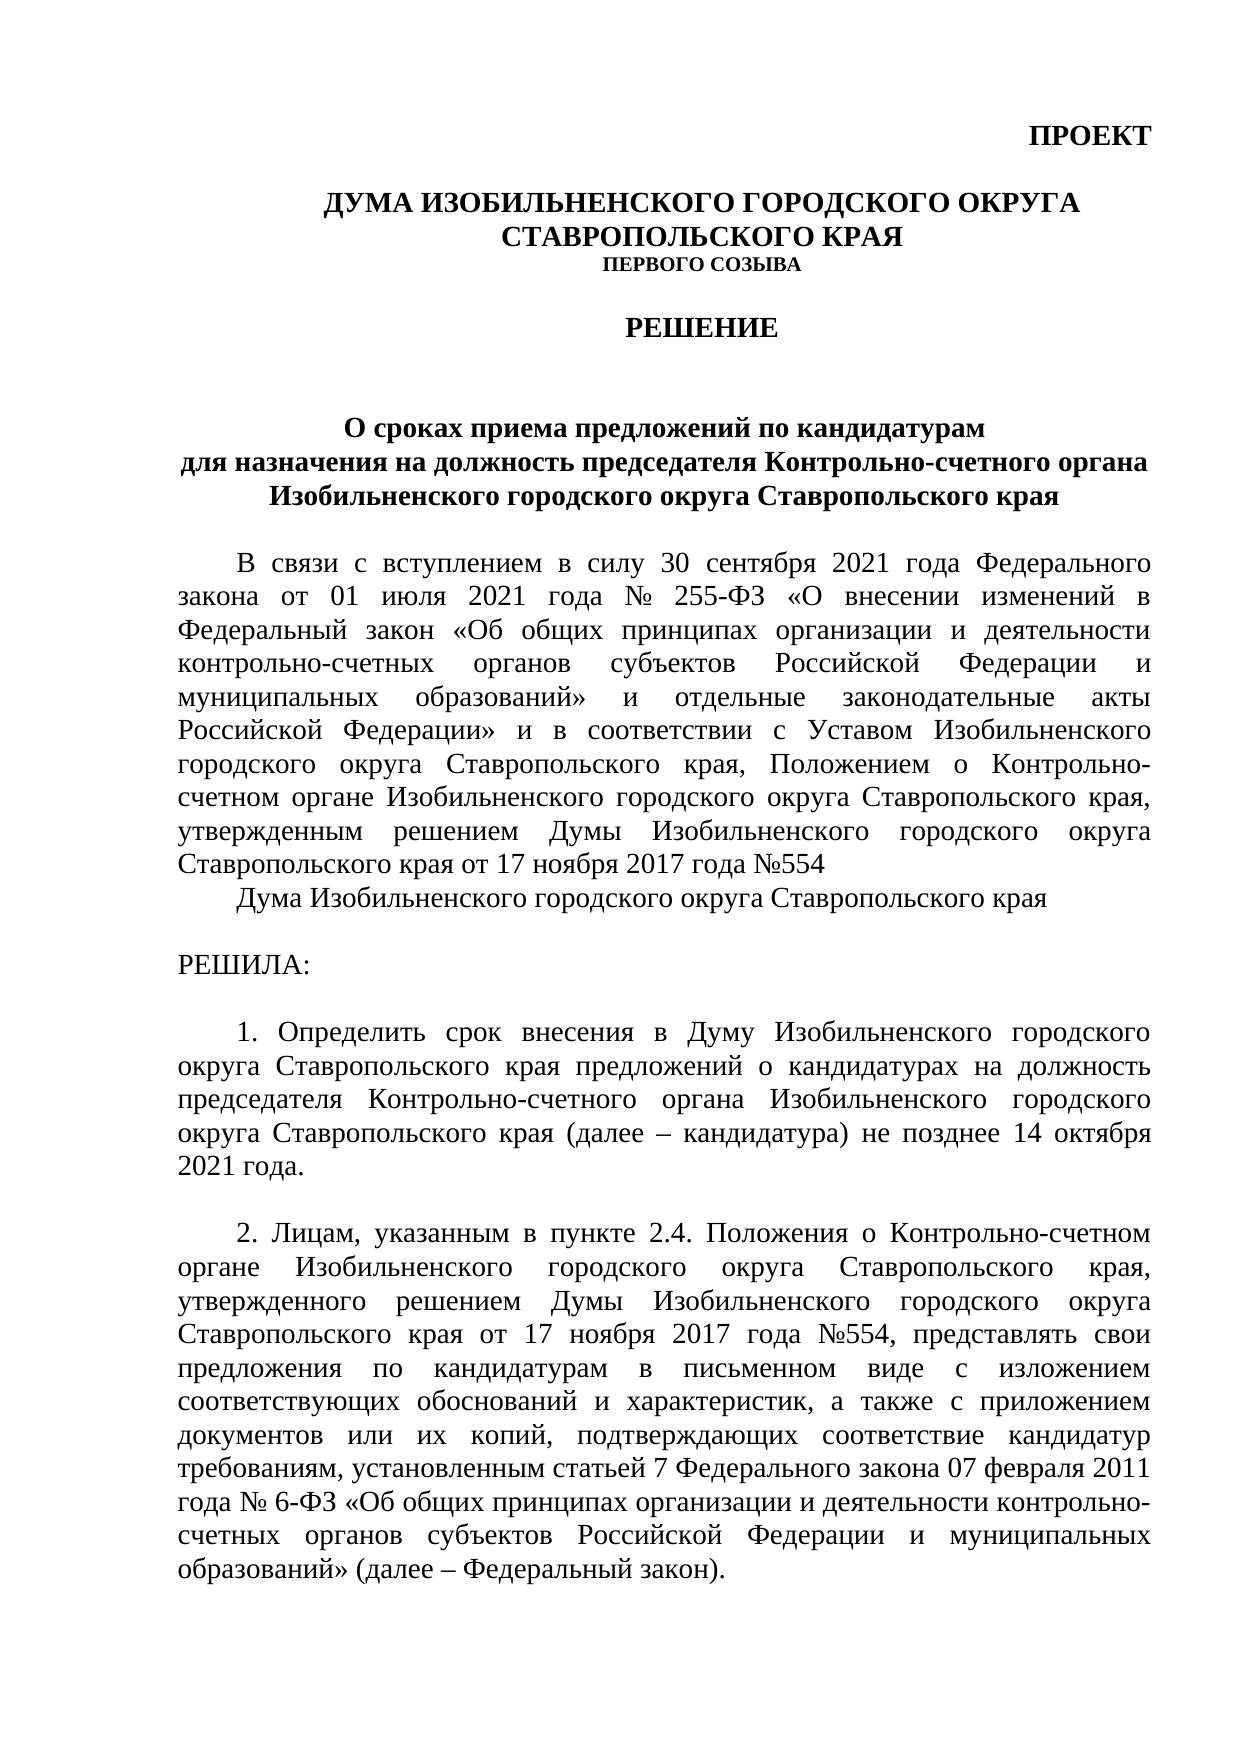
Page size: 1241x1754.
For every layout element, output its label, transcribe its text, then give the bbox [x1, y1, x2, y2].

text Изобильненского городского округа Ставропольского края [177, 478, 1152, 511]
text РЕШИЛА: [177, 947, 1152, 981]
text для назначения на должность председателя Контрольно-счетного органа [177, 444, 1152, 478]
text ПЕРВОГО СОЗЫВА [177, 252, 1152, 276]
text О сроках приема предложений по кандидатурам [177, 411, 1152, 444]
text РЕШЕНИЕ [177, 310, 1152, 343]
text ПРОЕКТ [177, 118, 1152, 152]
text 2. Лицам, указанным в пункте 2.4. Положения о Контрольно-счетном органе Изобильненского городского округа Ставропольского края, утвержденного решением Думы Изобильненского городского округа Ставропольского края от 17 ноября 2017 года №554, представлять свои предложения по кандидатурам в письменном виде с изложением соответствующих обоснований и характеристик, а также с приложением документов или их копий, подтверждающих соответствие кандидатур требованиям, установленным статьей 7 Федерального закона 07 февраля 2011 года № 6-ФЗ «Об общих принципах организации и деятельности контрольно-счетных органов субъектов Российской Федерации и муниципальных образований» (далее – Федеральный закон). [177, 1216, 1152, 1584]
text 1. Определить срок внесения в Думу Изобильненского городского округа Ставропольского края предложений о кандидатурах на должность председателя Контрольно-счетного органа Изобильненского городского округа Ставропольского края (далее – кандидатура) не позднее 14 октября 2021 года. [177, 1014, 1152, 1182]
text В связи с вступлением в силу 30 сентября 2021 года Федерального закона от 01 июля 2021 года № 255-ФЗ «О внесении изменений в Федеральный закон «Об общих принципах организации и деятельности контрольно-счетных органов субъектов Российской Федерации и муниципальных образований» и отдельные законодательные акты Российской Федерации» и в соответствии с Уставом Изобильненского городского округа Ставропольского края, Положением о Контрольно-счетном органе Изобильненского городского округа Ставропольского края, утвержденным решением Думы Изобильненского городского округа Ставропольского края от 17 ноября 2017 года №554 [177, 545, 1152, 880]
text Дума Изобильненского городского округа Ставропольского края [177, 880, 1152, 914]
text ДУМА ИЗОБИЛЬНЕНСКОГО городского округа [177, 185, 1152, 219]
text СТАВРОПОЛЬСКОГО КРАЯ [177, 219, 1152, 252]
